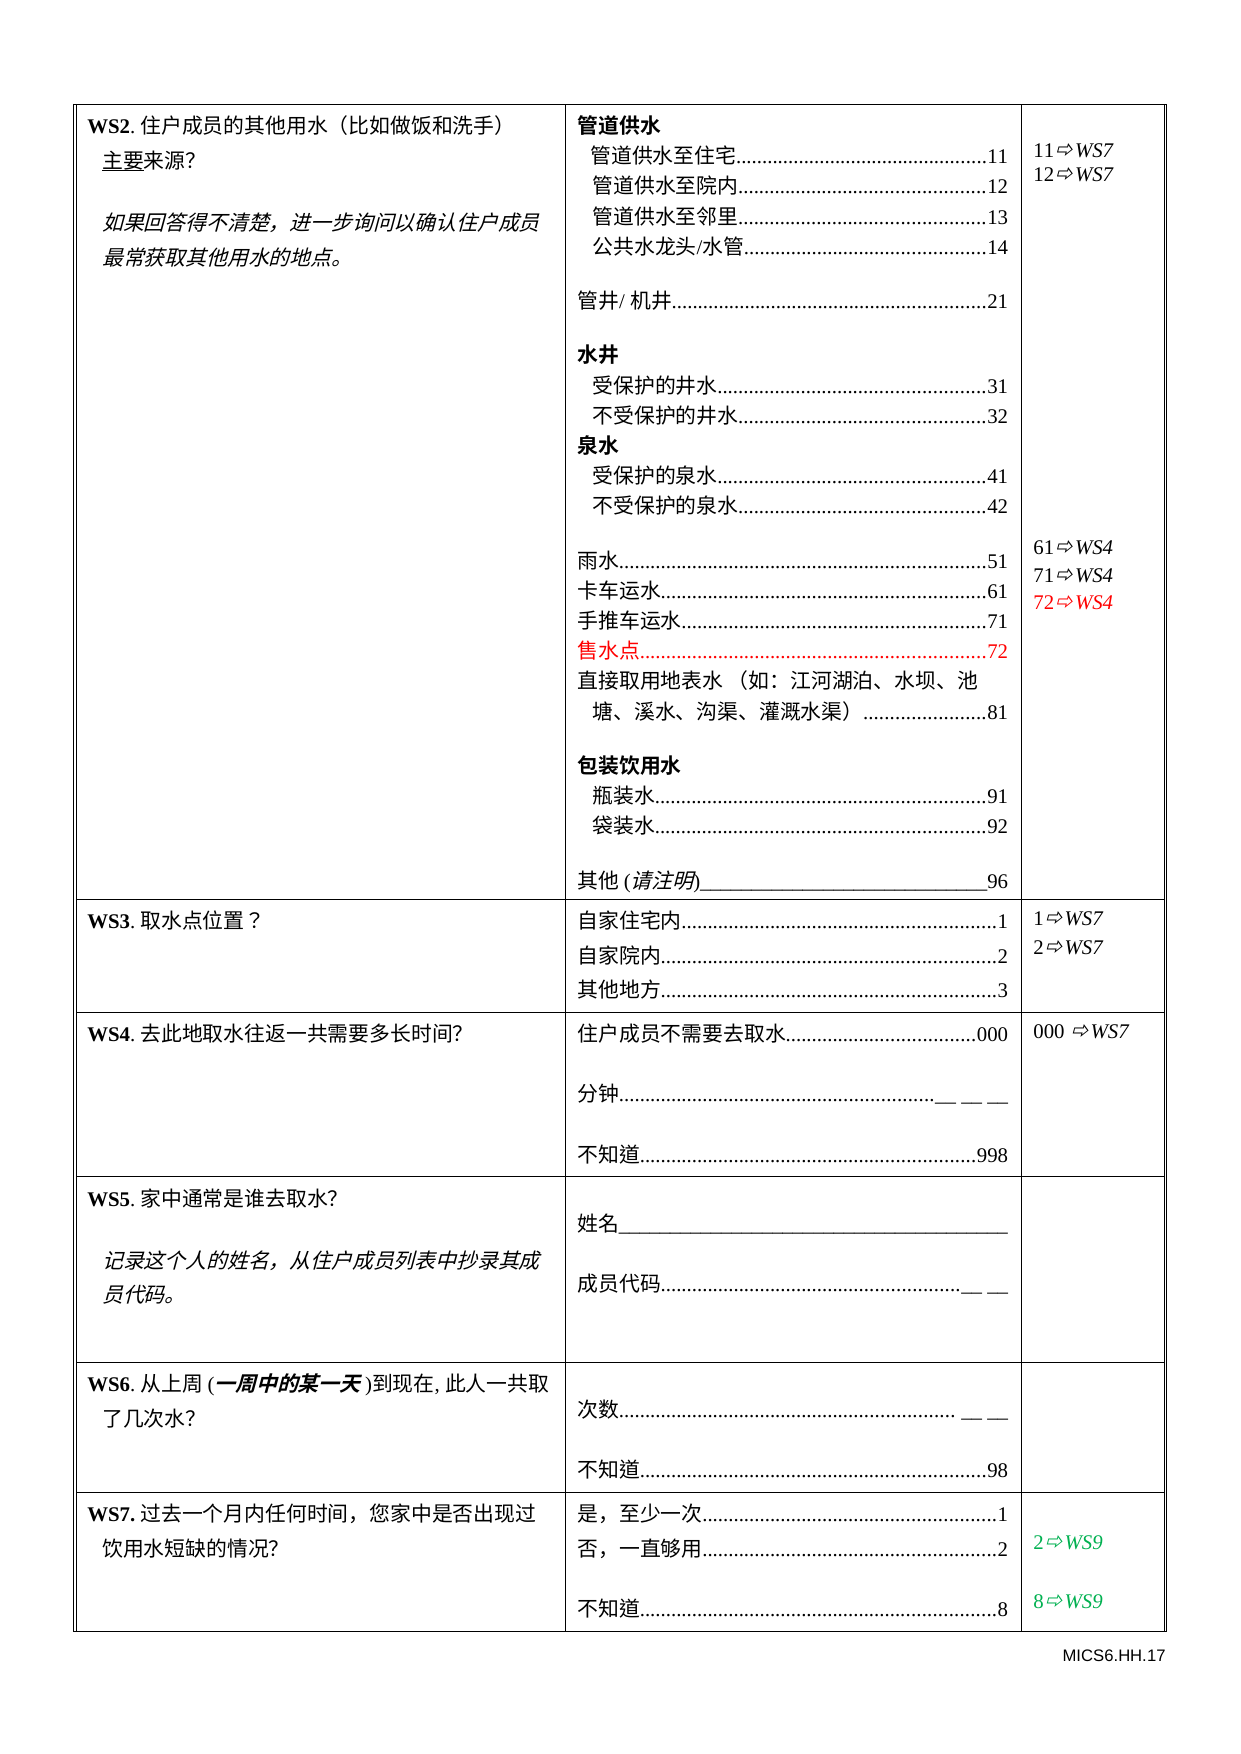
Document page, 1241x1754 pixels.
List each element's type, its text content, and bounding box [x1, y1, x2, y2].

table_cell [1022, 1177, 1164, 1362]
table_cell 是，至少一次 1 否，一直够用 2 不知道 8 [566, 1493, 1021, 1631]
table_cell 姓名 成员代码 __ __ [566, 1177, 1021, 1362]
table_cell [1022, 1363, 1164, 1492]
table_cell WS7. 过去一个月内任何时间，您家中是否出现过饮用水短缺的情况？ [77, 1493, 565, 1631]
table_cell 11WS7 12WS7 61WS4 71WS4 72WS4 [1022, 105, 1164, 899]
table_cell 住户成员不需要去取水 000 分钟 __ __ __ 不知道 998 [566, 1013, 1021, 1176]
table_cell 管道供水 管道供水至住宅 11 管道供水至院内 12 管道供水至邻里 13 公共水龙头/水管 14 管井/ 机井 21 水井 受保护的井水 31 不受保护的井水 32 泉水 受保护的泉水 41 不受保护的泉水 42 雨水 51 卡车运水 61 手推车运水 71 售水点 72 直接取用地表水 （如：江河湖泊、水坝、池塘、溪水、沟渠、灌溉水渠） 81 包装饮用水 瓶装水 91 袋装水 92 其他 (请注明) 96 [566, 105, 1021, 899]
table_cell 2WS9 8WS9 [1022, 1493, 1164, 1631]
table_cell 1WS7 2WS7 [1022, 900, 1164, 1012]
table_cell WS6. 从上周 (一周中的某一天 )到现在, 此人一共取了几次水？ [77, 1363, 565, 1492]
table_cell WS3. 取水点位置？ [77, 900, 565, 1012]
table_cell WS4. 去此地取水往返一共需要多长时间？ [77, 1013, 565, 1176]
table_cell WS2. 住户成员的其他用水（比如做饭和洗手） 主要来源？ 如果回答得不清楚，进一步询问以确认住户成员最常获取其他用水的地点。 [77, 105, 565, 899]
table_cell 000 WS7 [1022, 1013, 1164, 1176]
table_cell 次数 __ __ 不知道 98 [566, 1363, 1021, 1492]
table_cell 自家住宅内 1 自家院内 2 其他地方 3 [566, 900, 1021, 1012]
table_cell WS5. 家中通常是谁去取水？ 记录这个人的姓名，从住户成员列表中抄录其成员代码。 [77, 1177, 565, 1362]
